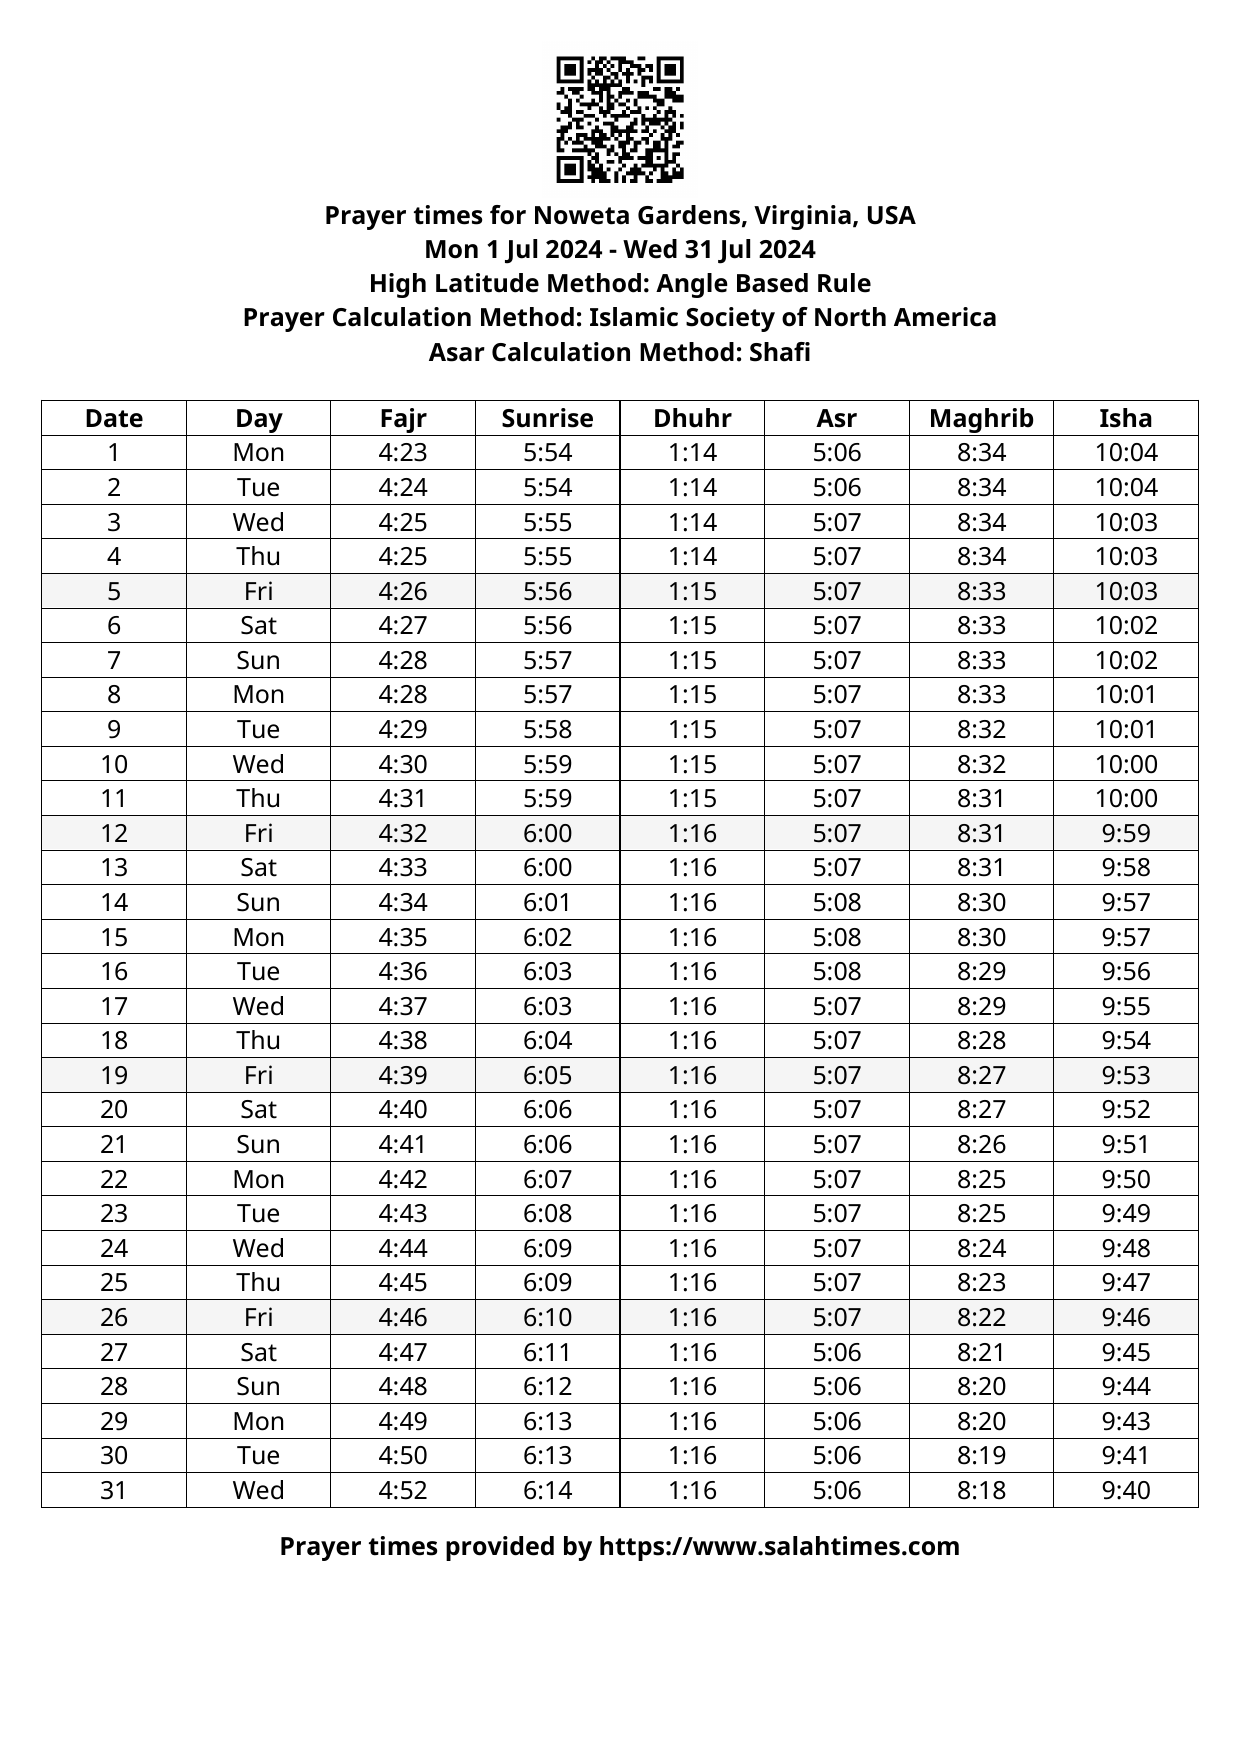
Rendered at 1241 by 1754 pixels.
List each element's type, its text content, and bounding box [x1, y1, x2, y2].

table_cell 5:08 [765, 885, 909, 919]
table_cell 1:16 [621, 1127, 764, 1161]
table_cell 19 [42, 1058, 186, 1092]
table_cell 8:28 [910, 1024, 1053, 1057]
table_cell 5:08 [765, 954, 909, 988]
table_cell 8:20 [910, 1404, 1053, 1437]
table_cell 9:51 [1054, 1127, 1198, 1161]
table_cell 7 [42, 643, 186, 677]
table_cell 4:38 [331, 1024, 475, 1057]
table_cell 5:07 [765, 1266, 909, 1299]
table_cell 1:15 [621, 609, 764, 642]
table_cell 18 [42, 1024, 186, 1057]
table_cell 1:14 [621, 436, 764, 469]
table_cell 4:28 [331, 678, 475, 711]
table_cell 4:47 [331, 1335, 475, 1368]
table_cell 13 [42, 851, 186, 884]
table_cell 1:15 [621, 712, 764, 746]
table_header Fajr [331, 401, 475, 434]
table_cell 6 [42, 609, 186, 642]
table_cell 22 [42, 1162, 186, 1195]
table_cell 8:34 [910, 470, 1053, 504]
table_cell 4:33 [331, 851, 475, 884]
table_cell 5:57 [476, 643, 619, 677]
table_cell 9:53 [1054, 1058, 1198, 1092]
table_cell 6:09 [476, 1266, 619, 1299]
table_cell Fri [187, 1058, 330, 1092]
table_cell 6:12 [476, 1369, 619, 1403]
text Asar Calculation Method: Shafi [42, 334, 1198, 368]
table_cell 5:59 [476, 781, 619, 815]
table_cell 5:06 [765, 1404, 909, 1437]
table_cell 28 [42, 1369, 186, 1403]
table_cell 5:07 [765, 505, 909, 538]
table_cell 1:16 [621, 1162, 764, 1195]
table_header Day [187, 401, 330, 434]
table_cell Tue [187, 1196, 330, 1230]
table_cell 5:56 [476, 574, 619, 607]
table_cell 5:07 [765, 747, 909, 780]
table_cell Wed [187, 1473, 330, 1507]
table_cell 5:07 [765, 1162, 909, 1195]
table_header Dhuhr [621, 401, 764, 434]
table_cell Thu [187, 539, 330, 573]
table_cell 6:03 [476, 989, 619, 1022]
table_cell 5:54 [476, 436, 619, 469]
table_cell 5:07 [765, 609, 909, 642]
table_cell 5:07 [765, 989, 909, 1022]
table_cell 4:49 [331, 1404, 475, 1437]
table_cell Sat [187, 1335, 330, 1368]
table_cell 4:27 [331, 609, 475, 642]
table_cell Mon [187, 436, 330, 469]
table_cell 4:24 [331, 470, 475, 504]
table_cell 8:31 [910, 851, 1053, 884]
table_cell 5:06 [765, 1439, 909, 1472]
table_cell 4:34 [331, 885, 475, 919]
table_cell 8:34 [910, 505, 1053, 538]
table_cell 5:07 [765, 781, 909, 815]
table_cell 1:16 [621, 1404, 764, 1437]
table_header Maghrib [910, 401, 1053, 434]
table_cell 1:14 [621, 470, 764, 504]
text Prayer times provided by https://www.salahtimes.com [42, 1528, 1198, 1563]
table_cell 4:23 [331, 436, 475, 469]
table_cell 1:16 [621, 851, 764, 884]
table_cell 4:28 [331, 643, 475, 677]
table_cell 4:29 [331, 712, 475, 746]
table_cell 6:14 [476, 1473, 619, 1507]
table_cell 9 [42, 712, 186, 746]
table_cell 6:10 [476, 1300, 619, 1334]
table_cell 6:06 [476, 1127, 619, 1161]
table_cell 4:44 [331, 1231, 475, 1264]
table_cell 5:07 [765, 1093, 909, 1126]
table_cell 2 [42, 470, 186, 504]
table_cell 10:04 [1054, 436, 1198, 469]
table_cell 1:16 [621, 1473, 764, 1507]
table_cell 25 [42, 1266, 186, 1299]
table_cell 4:43 [331, 1196, 475, 1230]
table_cell 6:08 [476, 1196, 619, 1230]
table_cell 10:02 [1054, 643, 1198, 677]
table_cell Tue [187, 470, 330, 504]
table_cell 6:13 [476, 1439, 619, 1472]
table_cell 8:29 [910, 989, 1053, 1022]
table_cell 1:16 [621, 954, 764, 988]
table_cell 20 [42, 1093, 186, 1126]
table_cell 8:33 [910, 678, 1053, 711]
table_cell 8 [42, 678, 186, 711]
table_cell 10:01 [1054, 678, 1198, 711]
table_cell 1:16 [621, 816, 764, 849]
table_cell 8:20 [910, 1369, 1053, 1403]
table_cell 31 [42, 1473, 186, 1507]
table_cell 8:33 [910, 609, 1053, 642]
table_cell Wed [187, 1231, 330, 1264]
table_cell 9:44 [1054, 1369, 1198, 1403]
text Prayer Calculation Method: Islamic Society of North America [42, 300, 1198, 334]
table_cell 4:42 [331, 1162, 475, 1195]
table_cell 26 [42, 1300, 186, 1334]
table_cell 8:30 [910, 920, 1053, 953]
table_cell 6:11 [476, 1335, 619, 1368]
table_cell 1:16 [621, 1266, 764, 1299]
table_cell 6:13 [476, 1404, 619, 1437]
table_cell 1:15 [621, 781, 764, 815]
table_cell 8:32 [910, 712, 1053, 746]
table_cell 8:21 [910, 1335, 1053, 1368]
table_cell 6:05 [476, 1058, 619, 1092]
table_cell 5:57 [476, 678, 619, 711]
table_cell Tue [187, 712, 330, 746]
table_cell 1:15 [621, 574, 764, 607]
table_cell Tue [187, 954, 330, 988]
table_cell 9:50 [1054, 1162, 1198, 1195]
table_cell 6:09 [476, 1231, 619, 1264]
table_cell Thu [187, 1266, 330, 1299]
table_cell 9:48 [1054, 1231, 1198, 1264]
table_cell 6:03 [476, 954, 619, 988]
table_header Sunrise [476, 401, 619, 434]
table_cell Sun [187, 643, 330, 677]
table_cell 5:07 [765, 1024, 909, 1057]
table_cell 8:25 [910, 1196, 1053, 1230]
table_cell Mon [187, 1404, 330, 1437]
table_cell 1:15 [621, 678, 764, 711]
table_cell 8:26 [910, 1127, 1053, 1161]
table_cell Mon [187, 1162, 330, 1195]
table_cell 6:07 [476, 1162, 619, 1195]
table_cell 9:40 [1054, 1473, 1198, 1507]
table_cell 5:06 [765, 436, 909, 469]
table_cell 4:26 [331, 574, 475, 607]
table_cell 8:24 [910, 1231, 1053, 1264]
table_cell 1:16 [621, 1335, 764, 1368]
table_cell 6:04 [476, 1024, 619, 1057]
table_cell 10:00 [1054, 781, 1198, 815]
text Mon 1 Jul 2024 - Wed 31 Jul 2024 [42, 232, 1198, 266]
table_cell 5 [42, 574, 186, 607]
table_cell 29 [42, 1404, 186, 1437]
table_cell 6:00 [476, 851, 619, 884]
table_cell 4:31 [331, 781, 475, 815]
table_cell Mon [187, 678, 330, 711]
table_cell 4:35 [331, 920, 475, 953]
table_cell 8:19 [910, 1439, 1053, 1472]
table_cell Sun [187, 1127, 330, 1161]
table_cell 9:54 [1054, 1024, 1198, 1057]
table_cell Thu [187, 1024, 330, 1057]
table_cell Thu [187, 781, 330, 815]
table_cell 5:06 [765, 470, 909, 504]
table_cell Wed [187, 505, 330, 538]
table_cell 8:27 [910, 1058, 1053, 1092]
table_cell 5:07 [765, 539, 909, 573]
table_cell 10:01 [1054, 712, 1198, 746]
table_cell 9:46 [1054, 1300, 1198, 1334]
table_cell 6:01 [476, 885, 619, 919]
table_cell 4:46 [331, 1300, 475, 1334]
table_cell Mon [187, 920, 330, 953]
table_cell 1:16 [621, 1196, 764, 1230]
table_cell 4:32 [331, 816, 475, 849]
table_cell 10:04 [1054, 470, 1198, 504]
table_cell 9:52 [1054, 1093, 1198, 1126]
table_cell Sat [187, 851, 330, 884]
table_cell Sun [187, 1369, 330, 1403]
table_cell 8:22 [910, 1300, 1053, 1334]
table_cell 5:07 [765, 574, 909, 607]
table_cell 1:16 [621, 1439, 764, 1472]
table_cell 5:06 [765, 1335, 909, 1368]
table_cell 8:34 [910, 436, 1053, 469]
table_cell 4:39 [331, 1058, 475, 1092]
table_cell 5:59 [476, 747, 619, 780]
table_cell 1:15 [621, 747, 764, 780]
table_cell 9:43 [1054, 1404, 1198, 1437]
table_cell 4:50 [331, 1439, 475, 1472]
table_cell 9:45 [1054, 1335, 1198, 1368]
table_cell Sat [187, 1093, 330, 1126]
table_cell 23 [42, 1196, 186, 1230]
table_cell 8:29 [910, 954, 1053, 988]
table_cell 1:15 [621, 643, 764, 677]
table_cell 9:57 [1054, 885, 1198, 919]
table_cell 5:58 [476, 712, 619, 746]
table_cell 1:16 [621, 920, 764, 953]
table_cell 21 [42, 1127, 186, 1161]
table_cell 1 [42, 436, 186, 469]
table_cell 10:03 [1054, 505, 1198, 538]
table_cell 8:31 [910, 781, 1053, 815]
table_cell 9:49 [1054, 1196, 1198, 1230]
table_cell 8:23 [910, 1266, 1053, 1299]
table_cell 4:25 [331, 539, 475, 573]
table_cell 30 [42, 1439, 186, 1472]
table_cell 4:40 [331, 1093, 475, 1126]
table_cell 1:16 [621, 1300, 764, 1334]
table_cell 5:56 [476, 609, 619, 642]
table_cell 5:06 [765, 1473, 909, 1507]
table_cell 5:07 [765, 816, 909, 849]
table_cell 10:03 [1054, 574, 1198, 607]
table_cell 9:55 [1054, 989, 1198, 1022]
table_cell Tue [187, 1439, 330, 1472]
table_cell 8:31 [910, 816, 1053, 849]
table_cell 5:55 [476, 505, 619, 538]
table_cell 8:33 [910, 574, 1053, 607]
table_cell 11 [42, 781, 186, 815]
table_cell 5:07 [765, 1127, 909, 1161]
table_cell 9:56 [1054, 954, 1198, 988]
table_cell 10:00 [1054, 747, 1198, 780]
table_cell Sat [187, 609, 330, 642]
table_cell 9:59 [1054, 816, 1198, 849]
table_cell 5:07 [765, 712, 909, 746]
table_cell 8:33 [910, 643, 1053, 677]
table_cell 10:02 [1054, 609, 1198, 642]
table_cell Wed [187, 989, 330, 1022]
table_cell 12 [42, 816, 186, 849]
table_cell 1:16 [621, 1093, 764, 1126]
table_cell 1:14 [621, 539, 764, 573]
table_cell 1:16 [621, 989, 764, 1022]
table_cell 8:30 [910, 885, 1053, 919]
table_cell 4 [42, 539, 186, 573]
table_cell 5:07 [765, 1231, 909, 1264]
table_cell 4:52 [331, 1473, 475, 1507]
table_cell 5:07 [765, 1300, 909, 1334]
table_cell Fri [187, 1300, 330, 1334]
table_cell 5:07 [765, 643, 909, 677]
table_cell 1:16 [621, 1024, 764, 1057]
table_header Asr [765, 401, 909, 434]
table_cell 9:47 [1054, 1266, 1198, 1299]
table_cell 9:41 [1054, 1439, 1198, 1472]
picture [542, 41, 699, 198]
table_cell 24 [42, 1231, 186, 1264]
table_cell Fri [187, 574, 330, 607]
table_header Date [42, 401, 186, 434]
table_cell 10 [42, 747, 186, 780]
table_cell Sun [187, 885, 330, 919]
text Prayer times for Noweta Gardens, Virginia, USA [42, 198, 1198, 232]
table_cell 17 [42, 989, 186, 1022]
table_cell 5:07 [765, 678, 909, 711]
table_cell 10:03 [1054, 539, 1198, 573]
table_cell 8:18 [910, 1473, 1053, 1507]
table_cell 4:30 [331, 747, 475, 780]
table_cell 5:06 [765, 1369, 909, 1403]
table_cell 6:00 [476, 816, 619, 849]
table_cell 1:16 [621, 1369, 764, 1403]
table_cell 9:58 [1054, 851, 1198, 884]
table_cell 9:57 [1054, 920, 1198, 953]
table_header Isha [1054, 401, 1198, 434]
table_cell 27 [42, 1335, 186, 1368]
table_cell 5:07 [765, 1058, 909, 1092]
table_cell Fri [187, 816, 330, 849]
table_cell 6:06 [476, 1093, 619, 1126]
table_cell 1:16 [621, 1231, 764, 1264]
table_cell 5:08 [765, 920, 909, 953]
table_cell 8:32 [910, 747, 1053, 780]
table_cell 8:27 [910, 1093, 1053, 1126]
table_cell 1:16 [621, 885, 764, 919]
table_cell 4:48 [331, 1369, 475, 1403]
table_cell 3 [42, 505, 186, 538]
table_cell 6:02 [476, 920, 619, 953]
table_cell 14 [42, 885, 186, 919]
table_cell Wed [187, 747, 330, 780]
table_cell 4:36 [331, 954, 475, 988]
table_cell 16 [42, 954, 186, 988]
table_cell 4:45 [331, 1266, 475, 1299]
table_cell 15 [42, 920, 186, 953]
table_cell 5:55 [476, 539, 619, 573]
table_cell 4:41 [331, 1127, 475, 1161]
table_cell 1:16 [621, 1058, 764, 1092]
table_cell 5:07 [765, 851, 909, 884]
table_cell 5:07 [765, 1196, 909, 1230]
table_cell 5:54 [476, 470, 619, 504]
table_cell 4:25 [331, 505, 475, 538]
table_cell 8:34 [910, 539, 1053, 573]
table_cell 8:25 [910, 1162, 1053, 1195]
table_cell 4:37 [331, 989, 475, 1022]
table_cell 1:14 [621, 505, 764, 538]
text High Latitude Method: Angle Based Rule [42, 266, 1198, 300]
